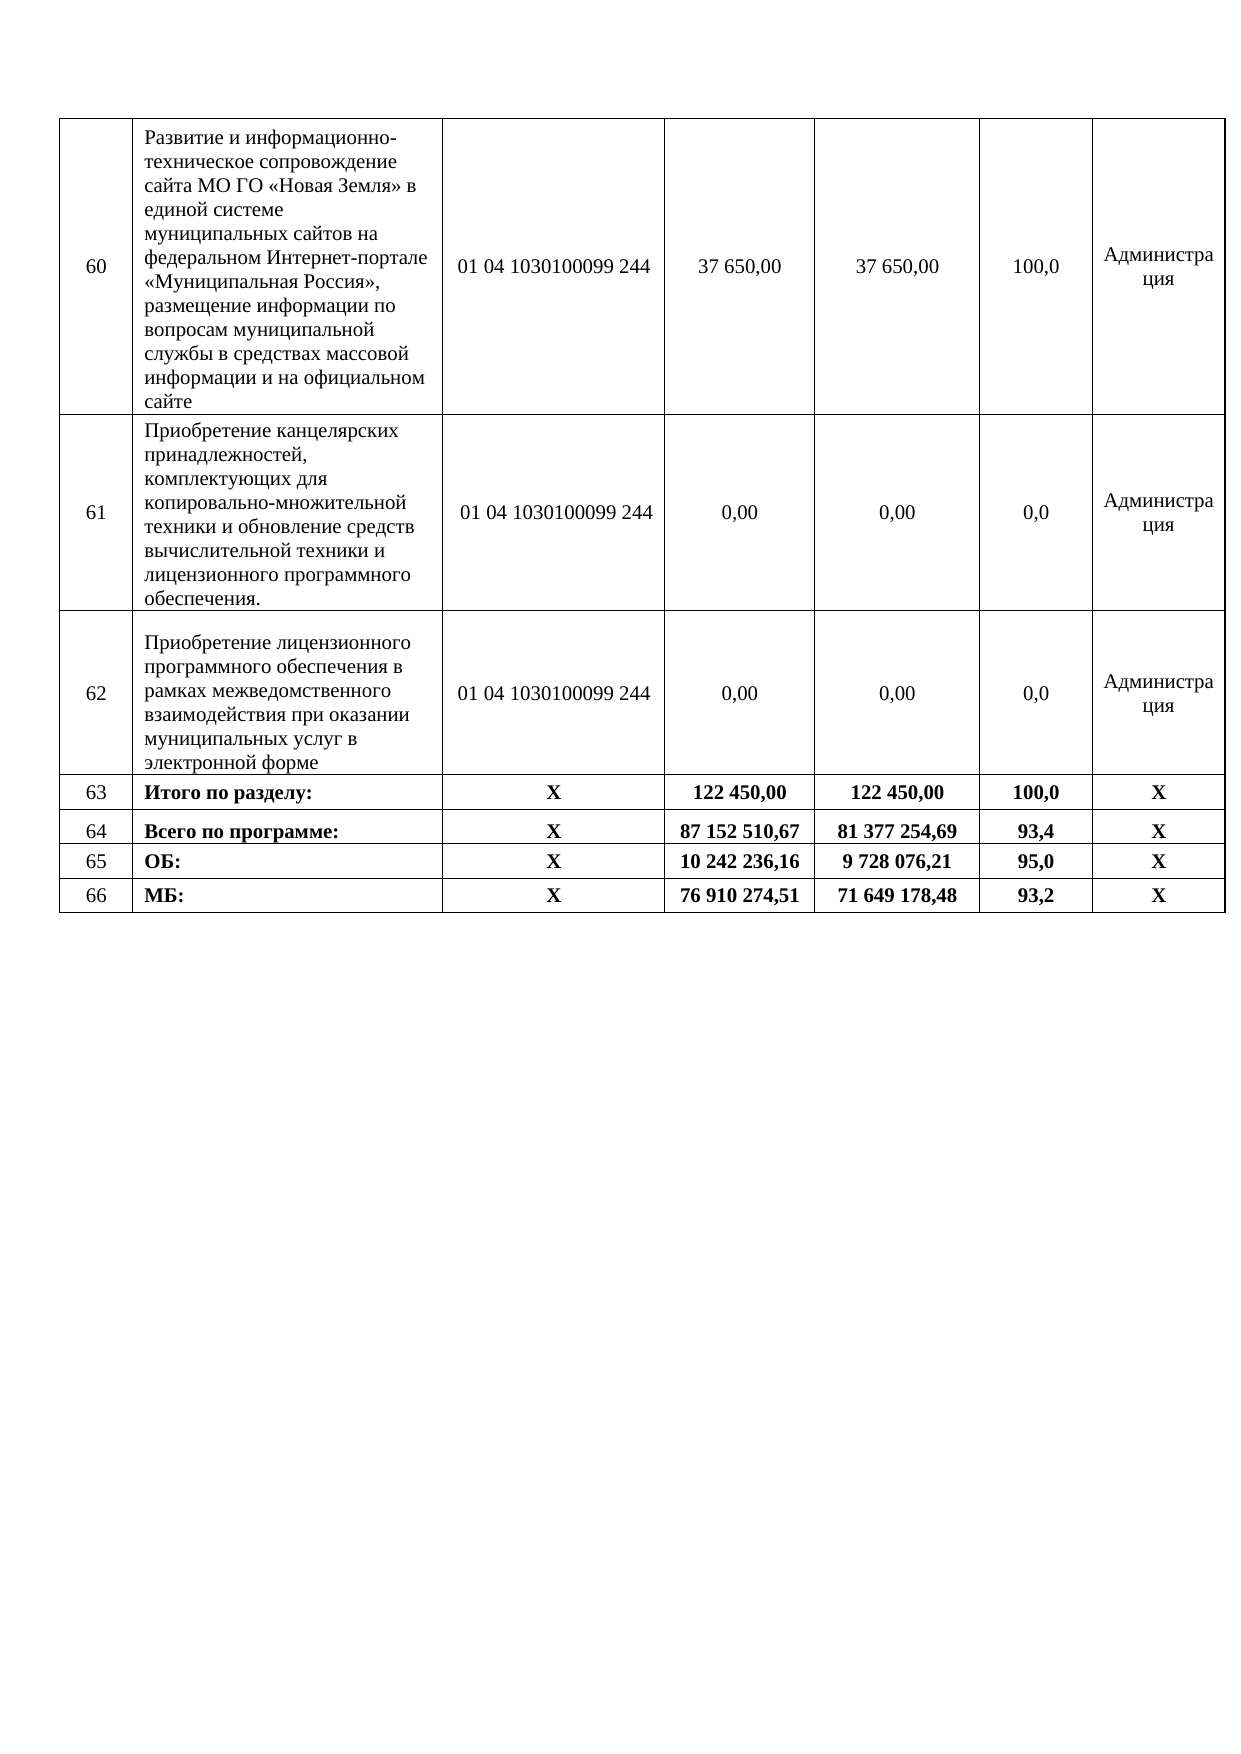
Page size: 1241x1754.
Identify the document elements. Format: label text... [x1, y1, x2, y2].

table_cell 122 450,00 [665, 775, 814, 809]
table_cell 64 [60, 810, 132, 843]
table_cell 0,00 [665, 415, 814, 610]
table_cell 122 450,00 [815, 775, 979, 809]
table_cell 0,00 [815, 415, 979, 610]
table_cell 01 04 1030100099 244 [443, 415, 664, 610]
table_cell X [1093, 879, 1224, 912]
table_cell X [1093, 810, 1224, 843]
table_cell X [1093, 844, 1224, 877]
table_cell 76 910 274,51 [665, 879, 814, 912]
table_cell 87 152 510,67 [665, 810, 814, 843]
table_cell 93,2 [980, 879, 1092, 912]
table_cell X [443, 775, 664, 809]
table_cell 95,0 [980, 844, 1092, 877]
table_cell 9 728 076,21 [815, 844, 979, 877]
table_cell 0,00 [665, 611, 814, 774]
table_cell 100,0 [980, 119, 1092, 413]
table_cell 61 [60, 415, 132, 610]
table_cell 100,0 [980, 775, 1092, 809]
table_cell Всего по программе: [133, 810, 442, 843]
table_cell 71 649 178,48 [815, 879, 979, 912]
table_cell 0,0 [980, 415, 1092, 610]
table_cell 62 [60, 611, 132, 774]
table_cell X [1093, 775, 1224, 809]
table_cell 37 650,00 [815, 119, 979, 413]
table_cell 01 04 1030100099 244 [443, 119, 664, 413]
table_cell ОБ: [133, 844, 442, 877]
table_cell Администрация [1093, 611, 1224, 774]
table_cell X [443, 844, 664, 877]
table_cell Администрация [1093, 119, 1224, 413]
table_cell Приобретение канцелярских принадлежностей, комплектующих для копировально-множительной техники и обновление средств вычислительной техники и лицензионного программного обеспечения. [133, 415, 442, 610]
table_cell 10 242 236,16 [665, 844, 814, 877]
table_cell Итого по разделу: [133, 775, 442, 809]
table_cell X [443, 879, 664, 912]
table_cell Приобретение лицензионного программного обеспечения в рамках межведомственного взаимодействия при оказании муниципальных услуг в электронной форме [133, 611, 442, 774]
table_cell 63 [60, 775, 132, 809]
table_cell X [443, 810, 664, 843]
table_cell 0,00 [815, 611, 979, 774]
table_cell 81 377 254,69 [815, 810, 979, 843]
table_cell Развитие и информационно-техническое сопровождение сайта МО ГО «Новая Земля» в единой системе муниципальных сайтов на федеральном Интернет-портале «Муниципальная Россия», размещение информации по вопросам муниципальной службы в средствах массовой информации и на официальном сайте [133, 119, 442, 413]
table_cell 37 650,00 [665, 119, 814, 413]
table_cell 60 [60, 119, 132, 413]
table_cell Администрация [1093, 415, 1224, 610]
table_cell 93,4 [980, 810, 1092, 843]
table_cell 01 04 1030100099 244 [443, 611, 664, 774]
table_cell 0,0 [980, 611, 1092, 774]
table_cell 65 [60, 844, 132, 877]
table_cell 66 [60, 879, 132, 912]
table_cell МБ: [133, 879, 442, 912]
